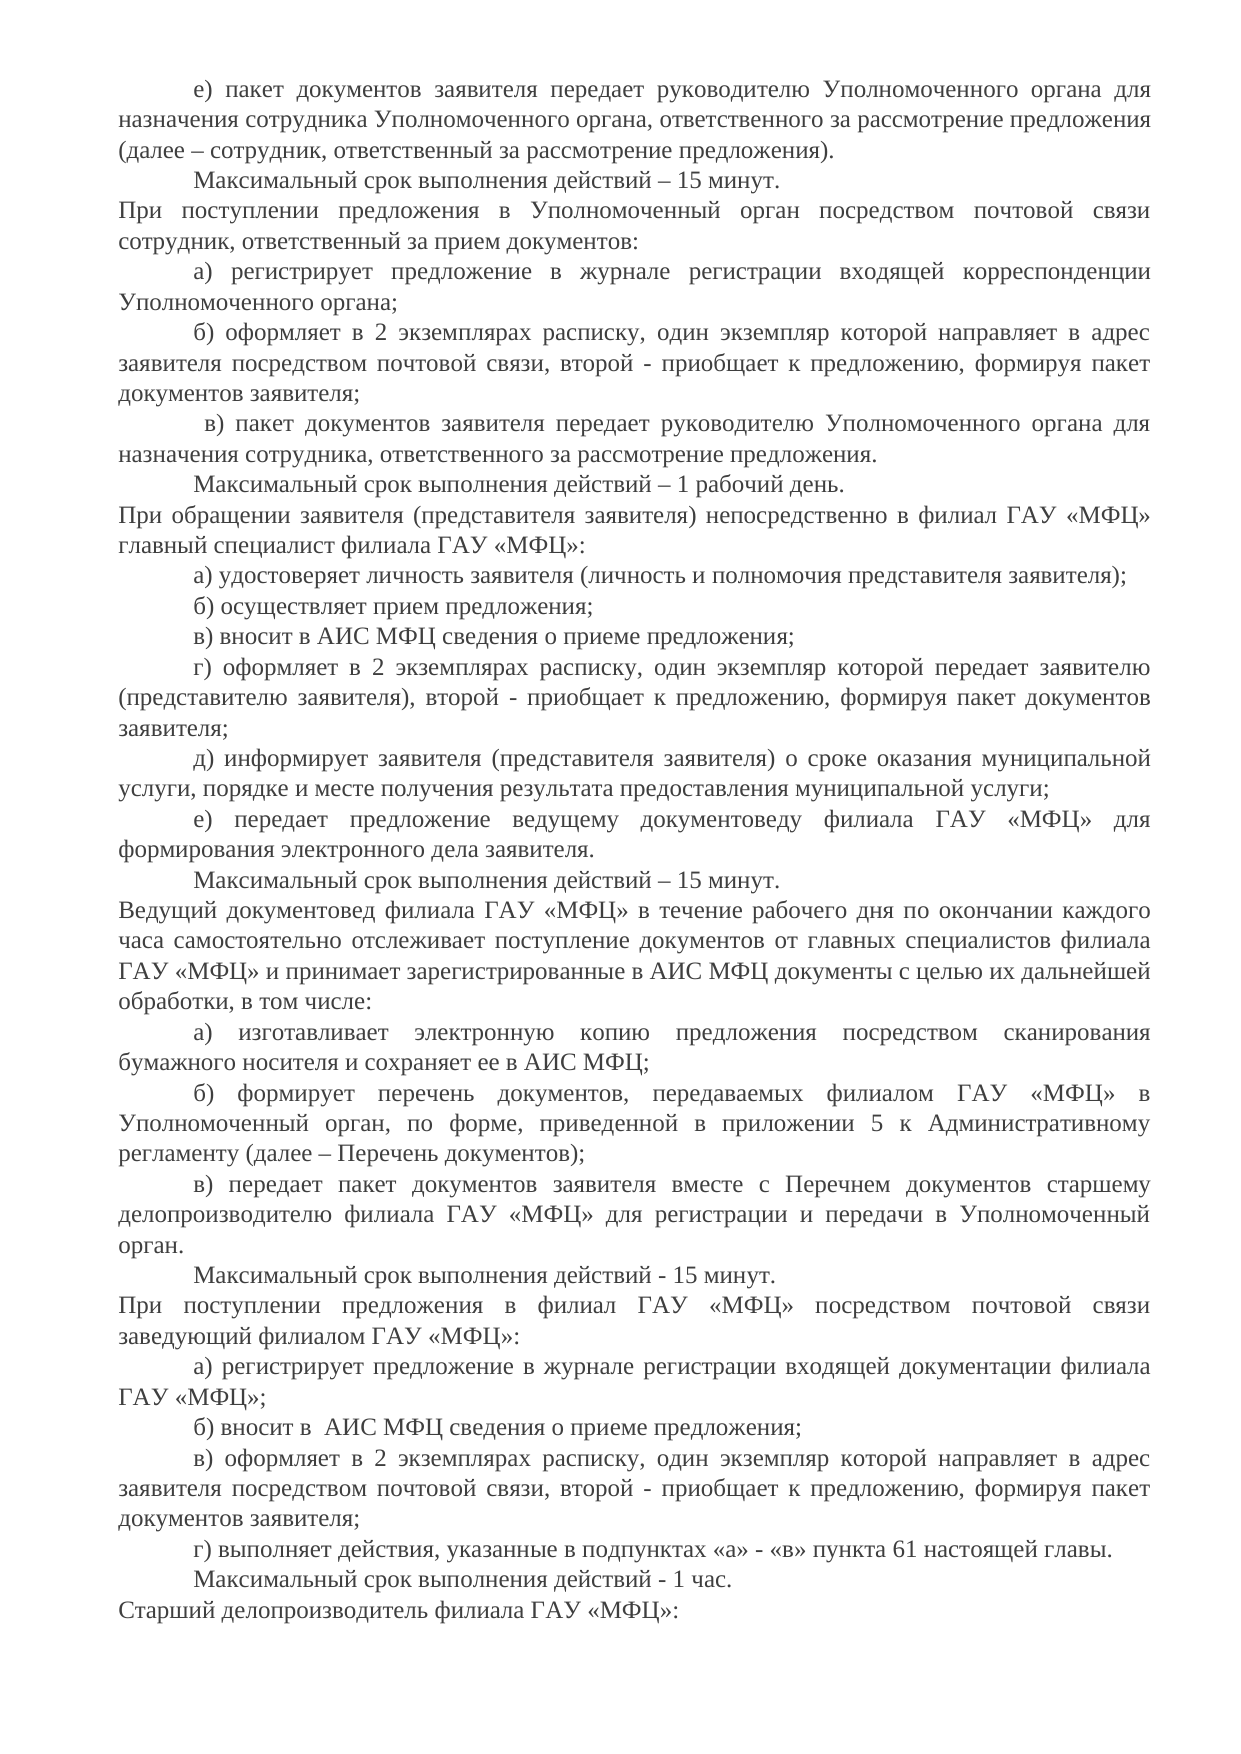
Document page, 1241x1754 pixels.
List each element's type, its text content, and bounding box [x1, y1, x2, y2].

text г) оформляет в 2 экземплярах расписку, один экземпляр которой передает заявителю (представителю заявителя), второй - приобщает к предложению, формируя пакет документов заявителя; [118, 652, 1152, 741]
text При обращении заявителя (представителя заявителя) непосредственно в филиал ГАУ «МФЦ» главный специалист филиала ГАУ «МФЦ»: [118, 500, 1152, 559]
text в) оформляет в 2 экземплярах расписку, один экземпляр которой направляет в адрес заявителя посредством почтовой связи, второй - приобщает к предложению, формируя пакет документов заявителя; [118, 1443, 1152, 1532]
text а) удостоверяет личность заявителя (личность и полномочия представителя заявителя); [118, 561, 1152, 589]
text При поступлении предложения в филиал ГАУ «МФЦ» посредством почтовой связи заведующий филиалом ГАУ «МФЦ»: [118, 1291, 1152, 1350]
text е) пакет документов заявителя передает руководителю Уполномоченного органа для назначения сотрудника Уполномоченного органа, ответственного за рассмотрение предложения (далее – сотрудник, ответственный за рассмотрение предложения). [118, 74, 1152, 163]
text а) регистрирует предложение в журнале регистрации входящей документации филиала ГАУ «МФЦ»; [118, 1351, 1152, 1411]
text в) пакет документов заявителя передает руководителю Уполномоченного органа для назначения сотрудника, ответственного за рассмотрение предложения. [118, 408, 1152, 468]
text б) вносит в АИС МФЦ сведения о приеме предложения; [118, 1412, 1152, 1441]
text Максимальный срок выполнения действий – 15 минут. [118, 865, 1152, 893]
text е) передает предложение ведущему документоведу филиала ГАУ «МФЦ» для формирования электронного дела заявителя. [118, 804, 1152, 863]
text б) осуществляет прием предложения; [118, 591, 1152, 620]
text Максимальный срок выполнения действий – 15 минут. [118, 165, 1152, 194]
text При поступлении предложения в Уполномоченный орган посредством почтовой связи сотрудник, ответственный за прием документов: [118, 196, 1152, 255]
text д) информирует заявителя (представителя заявителя) о сроке оказания муниципальной услуги, порядке и месте получения результата предоставления муниципальной услуги; [118, 743, 1152, 802]
text Максимальный срок выполнения действий - 15 минут. [118, 1260, 1152, 1289]
text Максимальный срок выполнения действий – 1 рабочий день. [118, 469, 1152, 498]
text а) регистрирует предложение в журнале регистрации входящей корреспонденции Уполномоченного органа; [118, 256, 1152, 316]
text в) вносит в АИС МФЦ сведения о приеме предложения; [118, 621, 1152, 650]
text а) изготавливает электронную копию предложения посредством сканирования бумажного носителя и сохраняет ее в АИС МФЦ; [118, 1017, 1152, 1076]
text б) формирует перечень документов, передаваемых филиалом ГАУ «МФЦ» в Уполномоченный орган, по форме, приведенной в приложении 5 к Административному регламенту (далее – Перечень документов); [118, 1078, 1152, 1167]
text Ведущий документовед филиала ГАУ «МФЦ» в течение рабочего дня по окончании каждого часа самостоятельно отслеживает поступление документов от главных специалистов филиала ГАУ «МФЦ» и принимает зарегистрированные в АИС МФЦ документы с целью их дальнейшей обработки, в том числе: [118, 895, 1152, 1015]
text г) выполняет действия, указанные в подпунктах «а» - «в» пункта 61 настоящей главы. [118, 1534, 1152, 1563]
text б) оформляет в 2 экземплярах расписку, один экземпляр которой направляет в адрес заявителя посредством почтовой связи, второй - приобщает к предложению, формируя пакет документов заявителя; [118, 317, 1152, 407]
text Старший делопроизводитель филиала ГАУ «МФЦ»: [118, 1595, 1152, 1623]
text Максимальный срок выполнения действий - 1 час. [118, 1564, 1152, 1593]
text в) передает пакет документов заявителя вместе с Перечнем документов старшему делопроизводителю филиала ГАУ «МФЦ» для регистрации и передачи в Уполномоченный орган. [118, 1169, 1152, 1258]
